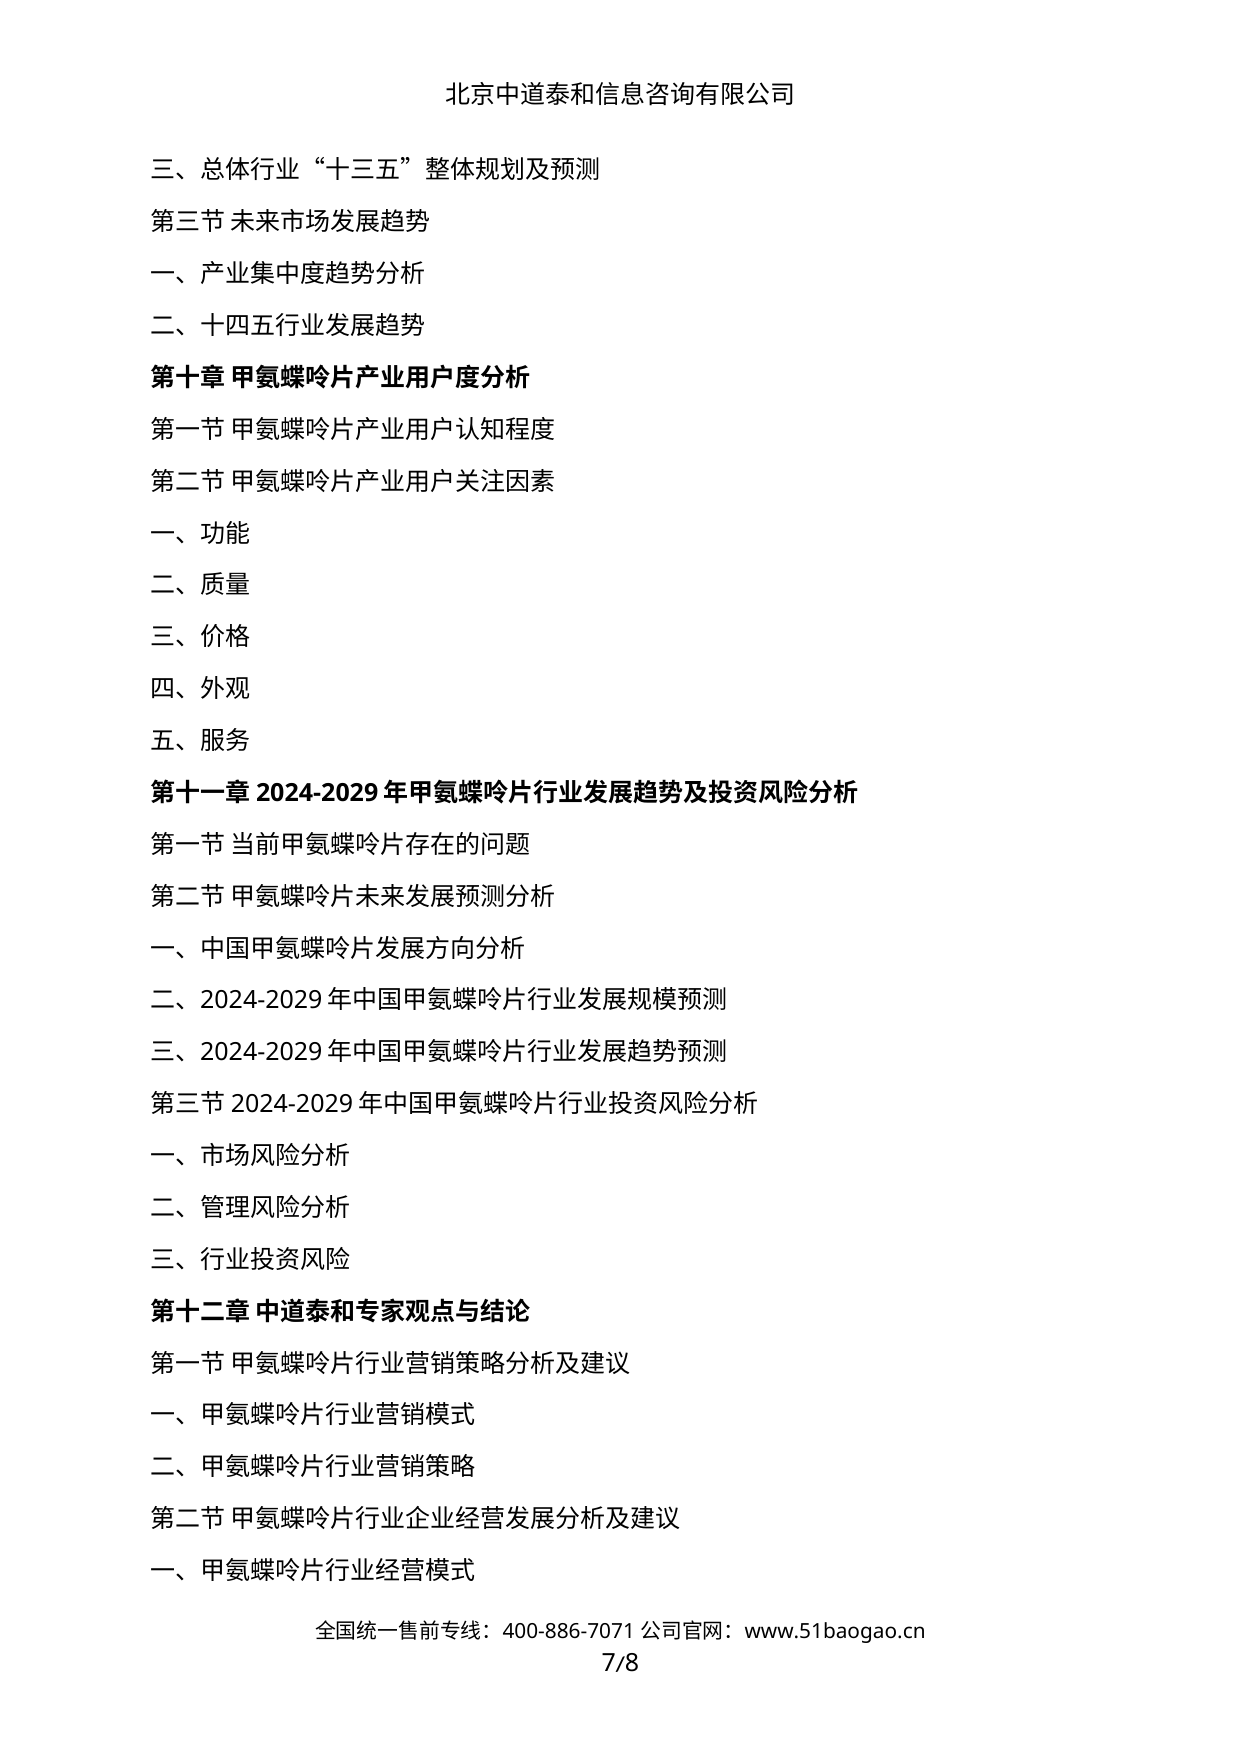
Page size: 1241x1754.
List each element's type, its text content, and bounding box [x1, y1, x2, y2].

text 第一节 当前甲氨蝶呤片存在的问题 [150, 824, 1090, 861]
text 第二节 甲氨蝶呤片行业企业经营发展分析及建议 [150, 1499, 1090, 1535]
text 第二节 甲氨蝶呤片产业用户关注因素 [150, 461, 1090, 497]
text 二、管理风险分析 [150, 1187, 1090, 1224]
text 一、甲氨蝶呤片行业经营模式 [150, 1551, 1090, 1587]
text 三、总体行业“十三五”整体规划及预测 [150, 150, 1090, 186]
text 三、2024-2029年中国甲氨蝶呤片行业发展趋势预测 [150, 1032, 1090, 1068]
text 一、市场风险分析 [150, 1136, 1090, 1172]
text 五、服务 [150, 721, 1090, 757]
text 四、外观 [150, 669, 1090, 705]
text 一、产业集中度趋势分析 [150, 254, 1090, 290]
text 第十二章 中道泰和专家观点与结论 [150, 1291, 1090, 1327]
text 第三节 2024-2029年中国甲氨蝶呤片行业投资风险分析 [150, 1084, 1090, 1120]
text 第三节 未来市场发展趋势 [150, 202, 1090, 238]
text 一、甲氨蝶呤片行业营销模式 [150, 1395, 1090, 1431]
text 三、价格 [150, 617, 1090, 653]
text 第二节 甲氨蝶呤片未来发展预测分析 [150, 876, 1090, 912]
text 一、中国甲氨蝶呤片发展方向分析 [150, 928, 1090, 964]
text 三、行业投资风险 [150, 1239, 1090, 1276]
text 二、十四五行业发展趋势 [150, 306, 1090, 342]
text 第一节 甲氨蝶呤片产业用户认知程度 [150, 409, 1090, 446]
text 一、功能 [150, 513, 1090, 549]
text 第一节 甲氨蝶呤片行业营销策略分析及建议 [150, 1343, 1090, 1379]
text 第十章 甲氨蝶呤片产业用户度分析 [150, 357, 1090, 394]
text 二、质量 [150, 565, 1090, 601]
text 二、2024-2029年中国甲氨蝶呤片行业发展规模预测 [150, 980, 1090, 1016]
text 第十一章 2024-2029年甲氨蝶呤片行业发展趋势及投资风险分析 [150, 772, 1090, 809]
text 二、甲氨蝶呤片行业营销策略 [150, 1447, 1090, 1483]
